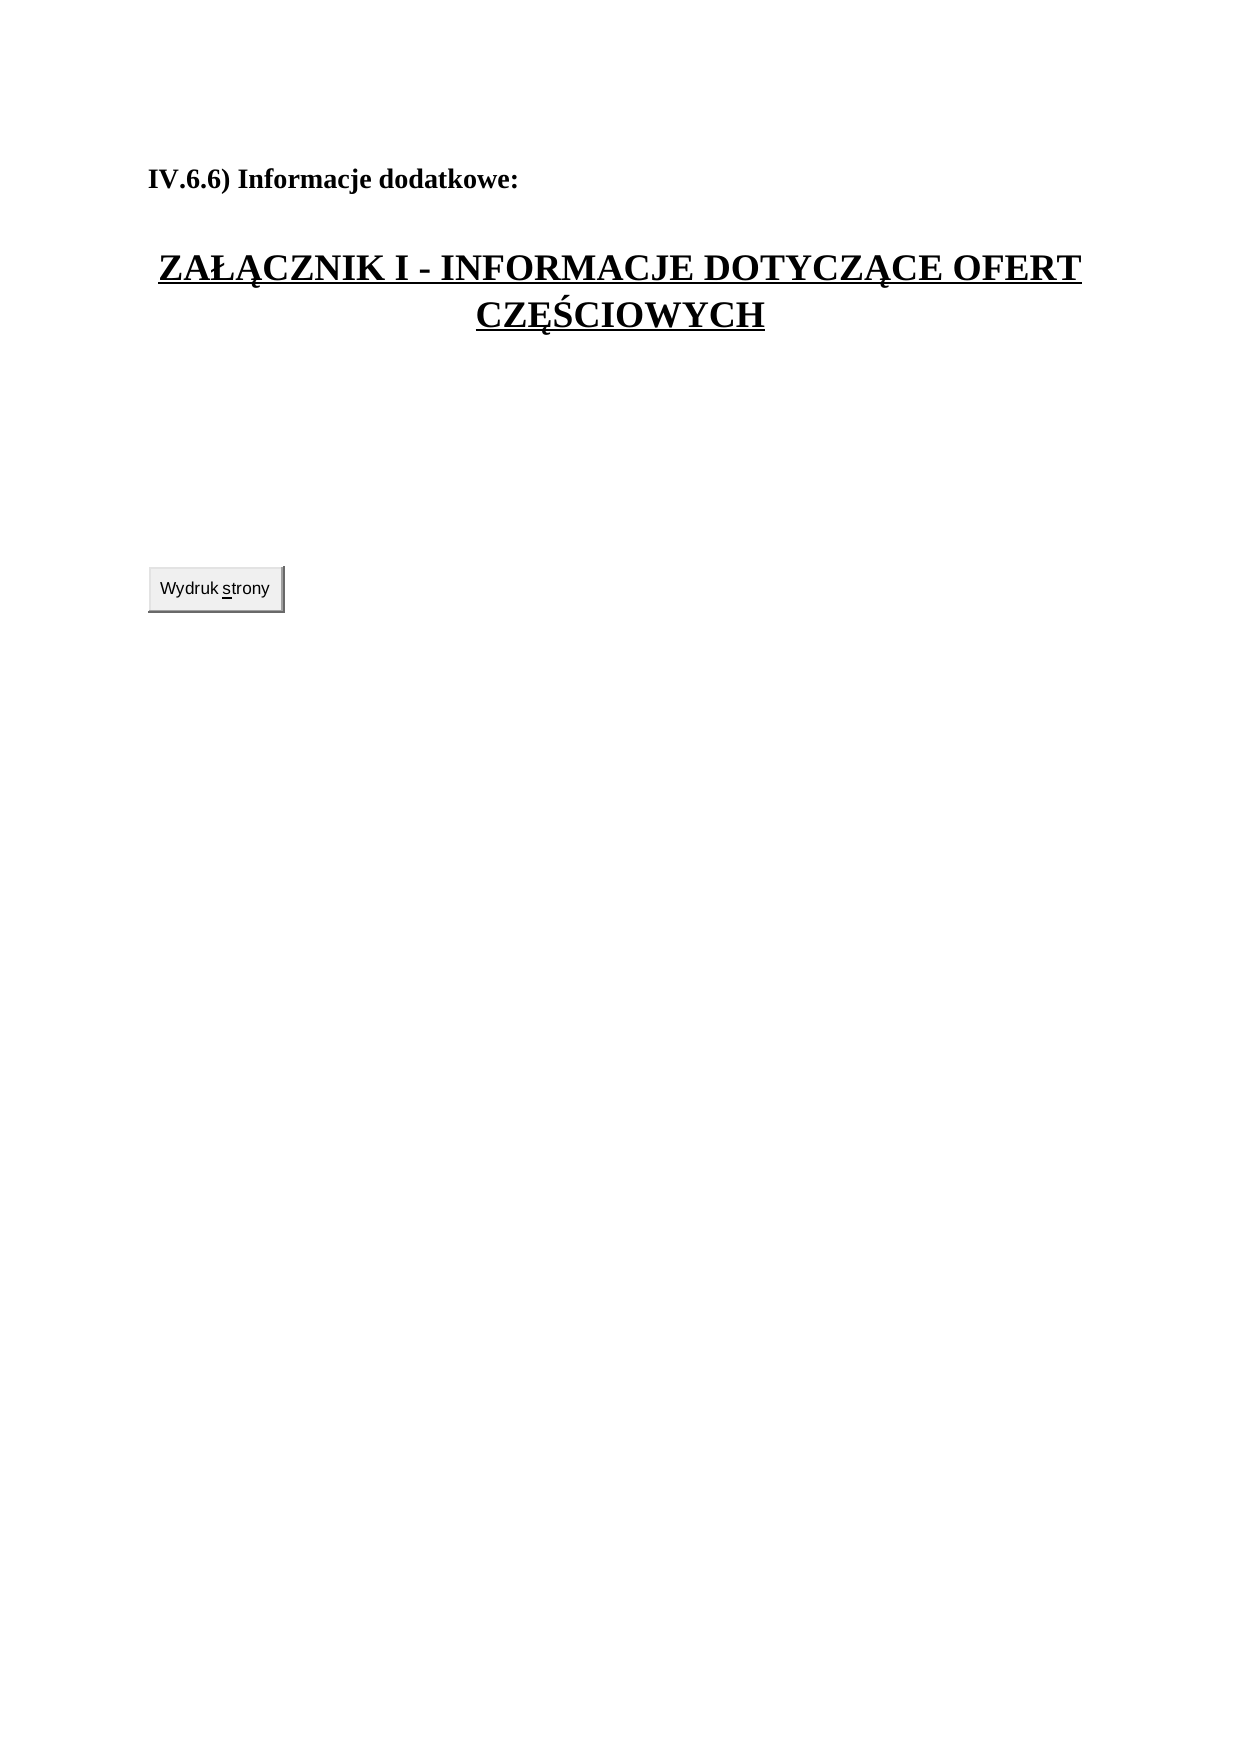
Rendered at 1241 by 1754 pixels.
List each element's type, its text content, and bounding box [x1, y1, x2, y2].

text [148, 148, 1093, 241]
text ZAŁĄCZNIK I - INFORMACJE DOTYCZĄCE OFERT CZĘŚCIOWYCH [148, 241, 1093, 335]
table_header [146, 564, 293, 614]
